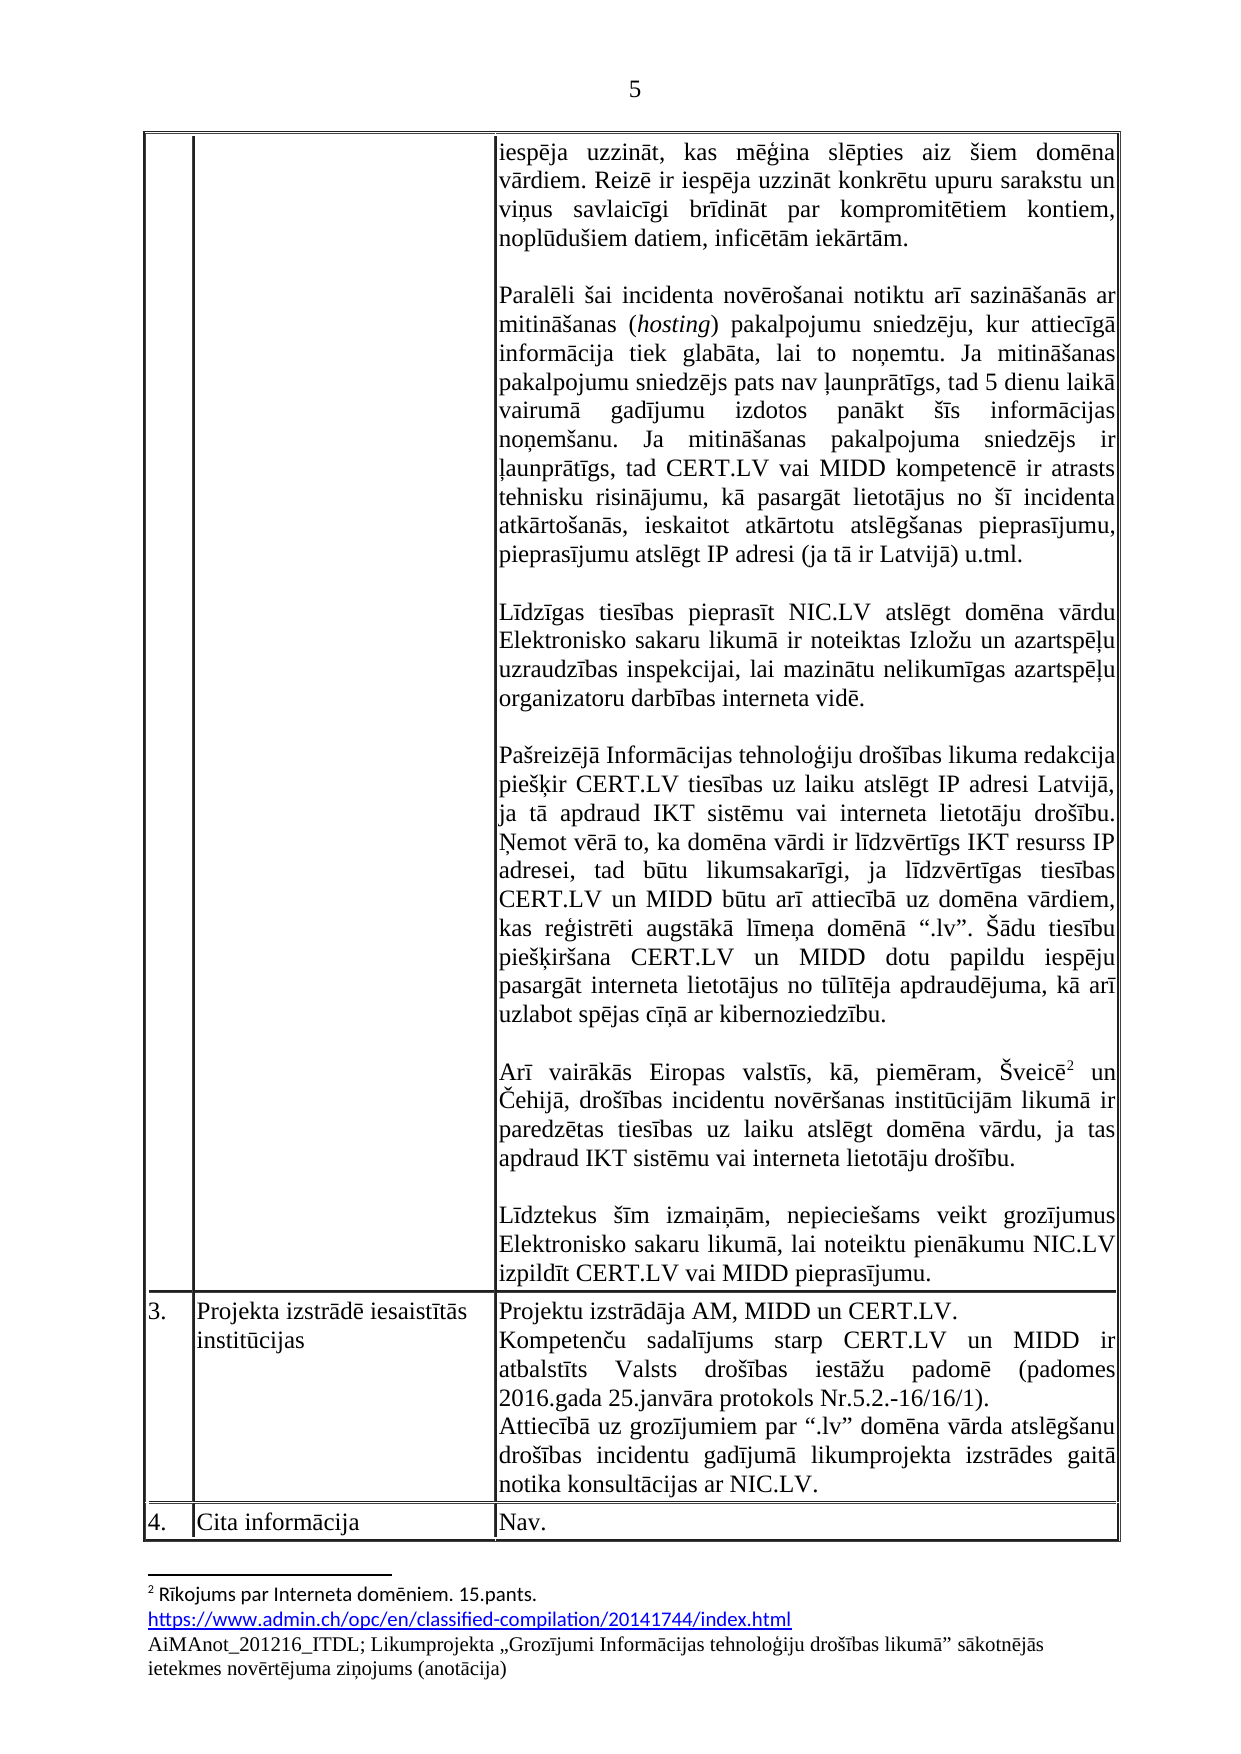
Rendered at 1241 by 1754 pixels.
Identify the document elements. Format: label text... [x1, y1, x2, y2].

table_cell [495, 134, 1117, 1290]
table_cell 2. [146, 134, 193, 1290]
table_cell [193, 134, 495, 1290]
table_cell Projektu izstrādāja AM, MIDD un CERT.LV. Kompetenču sadalījums starp CERT.LV un MIDD ir atbalstīts Valsts drošības iestāžu padomē (padomes 2016.gada 25.janvāra protokols Nr.5.2.-16/16/1). Attiecībā uz grozījumiem par “.lv” domēna vārda atslēgšanu drošības incidentu gadījumā likumprojekta izstrādes gaitā notika konsultācijas ar NIC.LV. [497, 1290, 1117, 1501]
table_cell 3. [146, 1290, 192, 1501]
table_cell Nav. [495, 1501, 1119, 1539]
table_cell Cita informācija [193, 1504, 495, 1539]
table_cell Projekta izstrādē iesaistītās institūcijas [195, 1293, 494, 1501]
table_cell 4. [145, 1501, 193, 1539]
